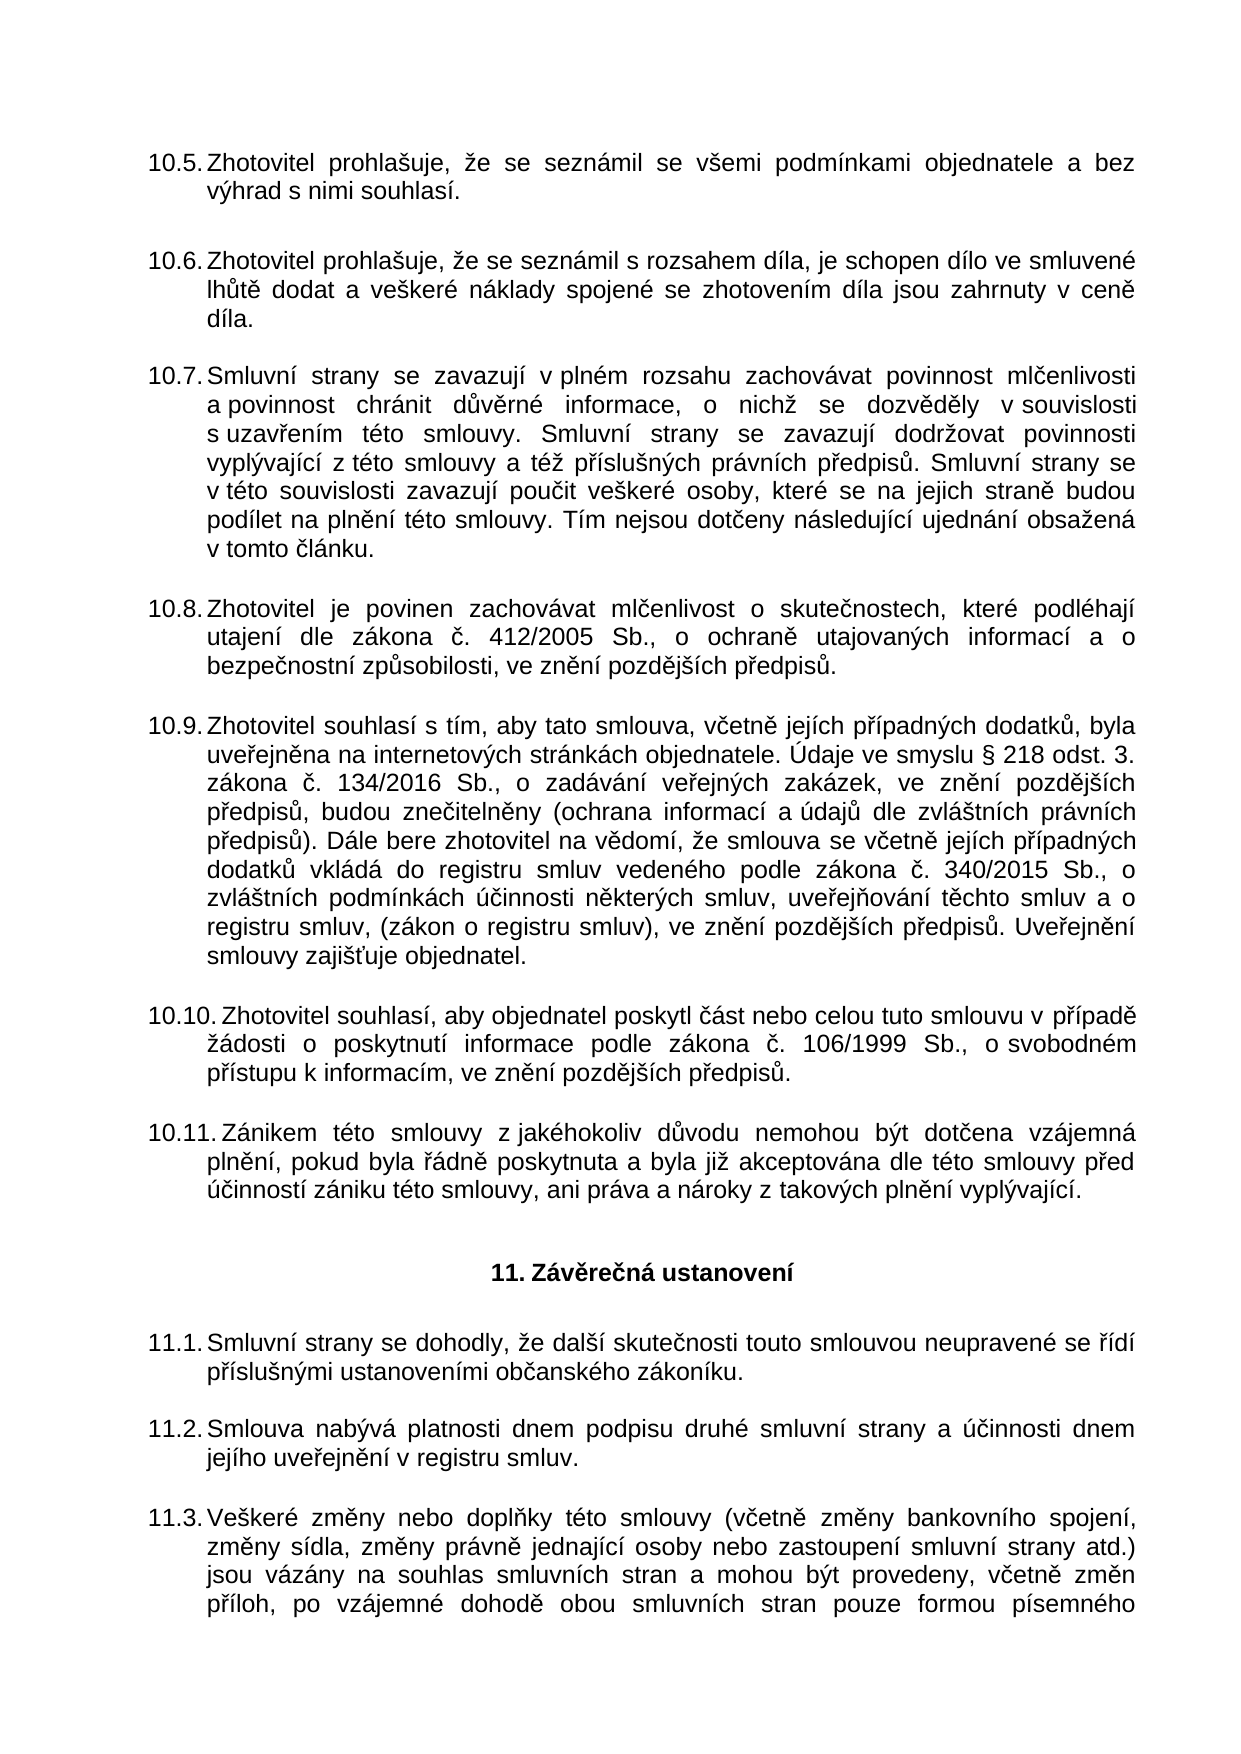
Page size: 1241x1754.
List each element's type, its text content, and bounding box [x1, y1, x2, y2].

list Smlouva nabývá platnosti dnem podpisu druhé smluvní strany a účinnosti dnem jejího uveřejnění v registru smluv. [148, 1414, 1137, 1472]
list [148, 1503, 1137, 1618]
list Zhotovitel je povinen zachovávat mlčenlivost o skutečnostech, které podléhají utajení dle zákona č. 412/2005 Sb., o ochraně utajovaných informací a o bezpečnostní způsobilosti, ve znění pozdějších předpisů. [148, 594, 1137, 680]
list Smluvní strany se zavazují v plném rozsahu zachovávat povinnost mlčenlivosti a povinnost chránit důvěrné informace, o nichž se dozvěděly v souvislosti s uzavřením této smlouvy. Smluvní strany se zavazují dodržovat povinnosti vyplývající z této smlouvy a též příslušných právních předpisů. Smluvní strany se v této souvislosti zavazují poučit veškeré osoby, které se na jejich straně budou podílet na plnění této smlouvy. Tím nejsou dotčeny následující ujednání obsažená v tomto článku. [148, 361, 1137, 563]
list Zhotovitel souhlasí s tím, aby tato smlouva, včetně jejích případných dodatků, byla uveřejněna na internetových stránkách objednatele. Údaje ve smyslu § 218 odst. 3. zákona č. 134/2016 Sb., o zadávání veřejných zakázek, ve znění pozdějších předpisů, budou znečitelněny (ochrana informací a údajů dle zvláštních právních předpisů). Dále bere zhotovitel na vědomí, že smlouva se včetně jejích případných dodatků vkládá do registru smluv vedeného podle zákona č. 340/2015 Sb., o zvláštních podmínkách účinnosti některých smluv, uveřejňování těchto smluv a o registru smluv, (zákon o registru smluv), ve znění pozdějších předpisů. Uveřejnění smlouvy zajišťuje objednatel. [148, 711, 1137, 970]
list Zánikem této smlouvy z jakéhokoliv důvodu nemohou být dotčena vzájemná plnění, pokud byla řádně poskytnuta a byla již akceptována dle této smlouvy před účinností zániku této smlouvy, ani práva a nároky z takových plnění vyplývající. [148, 1118, 1137, 1204]
list Závěrečná ustanovení [148, 1258, 1137, 1287]
list Zhotovitel prohlašuje, že se seznámil s rozsahem díla, je schopen dílo ve smluvené lhůtě dodat a veškeré náklady spojené se zhotovením díla jsou zahrnuty v ceně díla. [148, 246, 1137, 333]
list Smluvní strany se dohodly, že další skutečnosti touto smlouvou neupravené se řídí příslušnými ustanoveními občanského zákoníku. [148, 1328, 1137, 1386]
list Zhotovitel souhlasí, aby objednatel poskytl část nebo celou tuto smlouvu v případě žádosti o poskytnutí informace podle zákona č. 106/1999 Sb., o svobodném přístupu k informacím, ve znění pozdějších předpisů. [148, 1001, 1137, 1087]
list Zhotovitel prohlašuje, že se seznámil se všemi podmínkami objednatele a bez výhrad s nimi souhlasí. [148, 148, 1137, 205]
